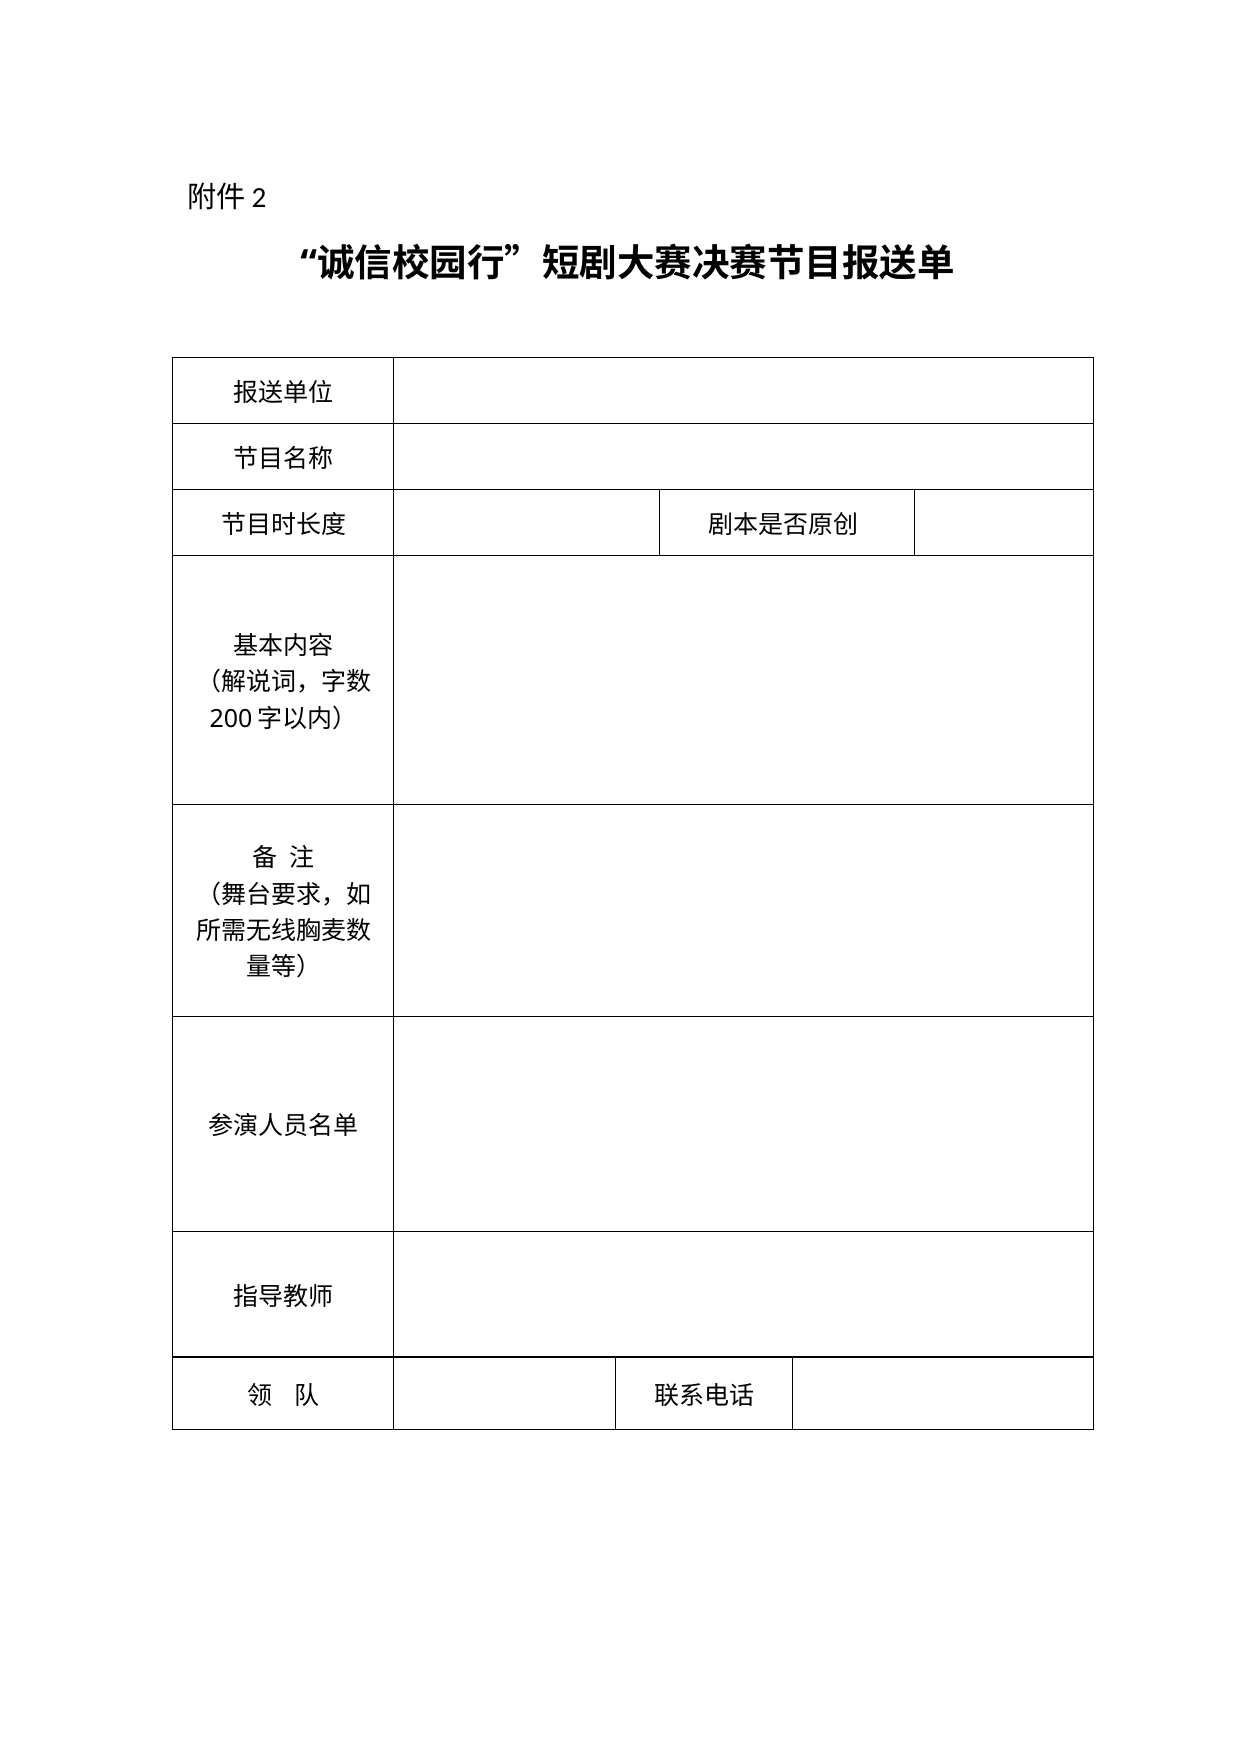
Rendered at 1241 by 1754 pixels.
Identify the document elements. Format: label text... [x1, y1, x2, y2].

table_cell 剧本是否原创 [660, 490, 914, 555]
table_cell 参演人员名单 [173, 1017, 393, 1231]
table_cell [394, 805, 1093, 1016]
table_cell [394, 424, 1093, 489]
table_cell [915, 490, 1093, 555]
table_cell [394, 1017, 1093, 1231]
table_cell [394, 556, 1093, 803]
table_cell [793, 1358, 1093, 1429]
table_header 报送单位 [173, 358, 393, 423]
table_cell 备 注 （舞台要求，如所需无线胸麦数量等） [173, 805, 393, 1016]
table_cell 联系电话 [616, 1358, 792, 1429]
table_cell 节目时长度 [173, 490, 393, 555]
text “诚信校园行”短剧大赛决赛节目报送单 [187, 227, 1063, 292]
table_cell [394, 490, 659, 555]
table_cell 基本内容 （解说词，字数200字以内） [173, 556, 393, 803]
table_cell 节目名称 [173, 424, 393, 489]
text 附件2 [187, 162, 1063, 227]
table_cell 领 队 [173, 1358, 393, 1429]
table_header [394, 358, 1093, 423]
table_cell [394, 1232, 1093, 1356]
table_cell 指导教师 [173, 1232, 393, 1356]
table_cell [394, 1358, 615, 1429]
